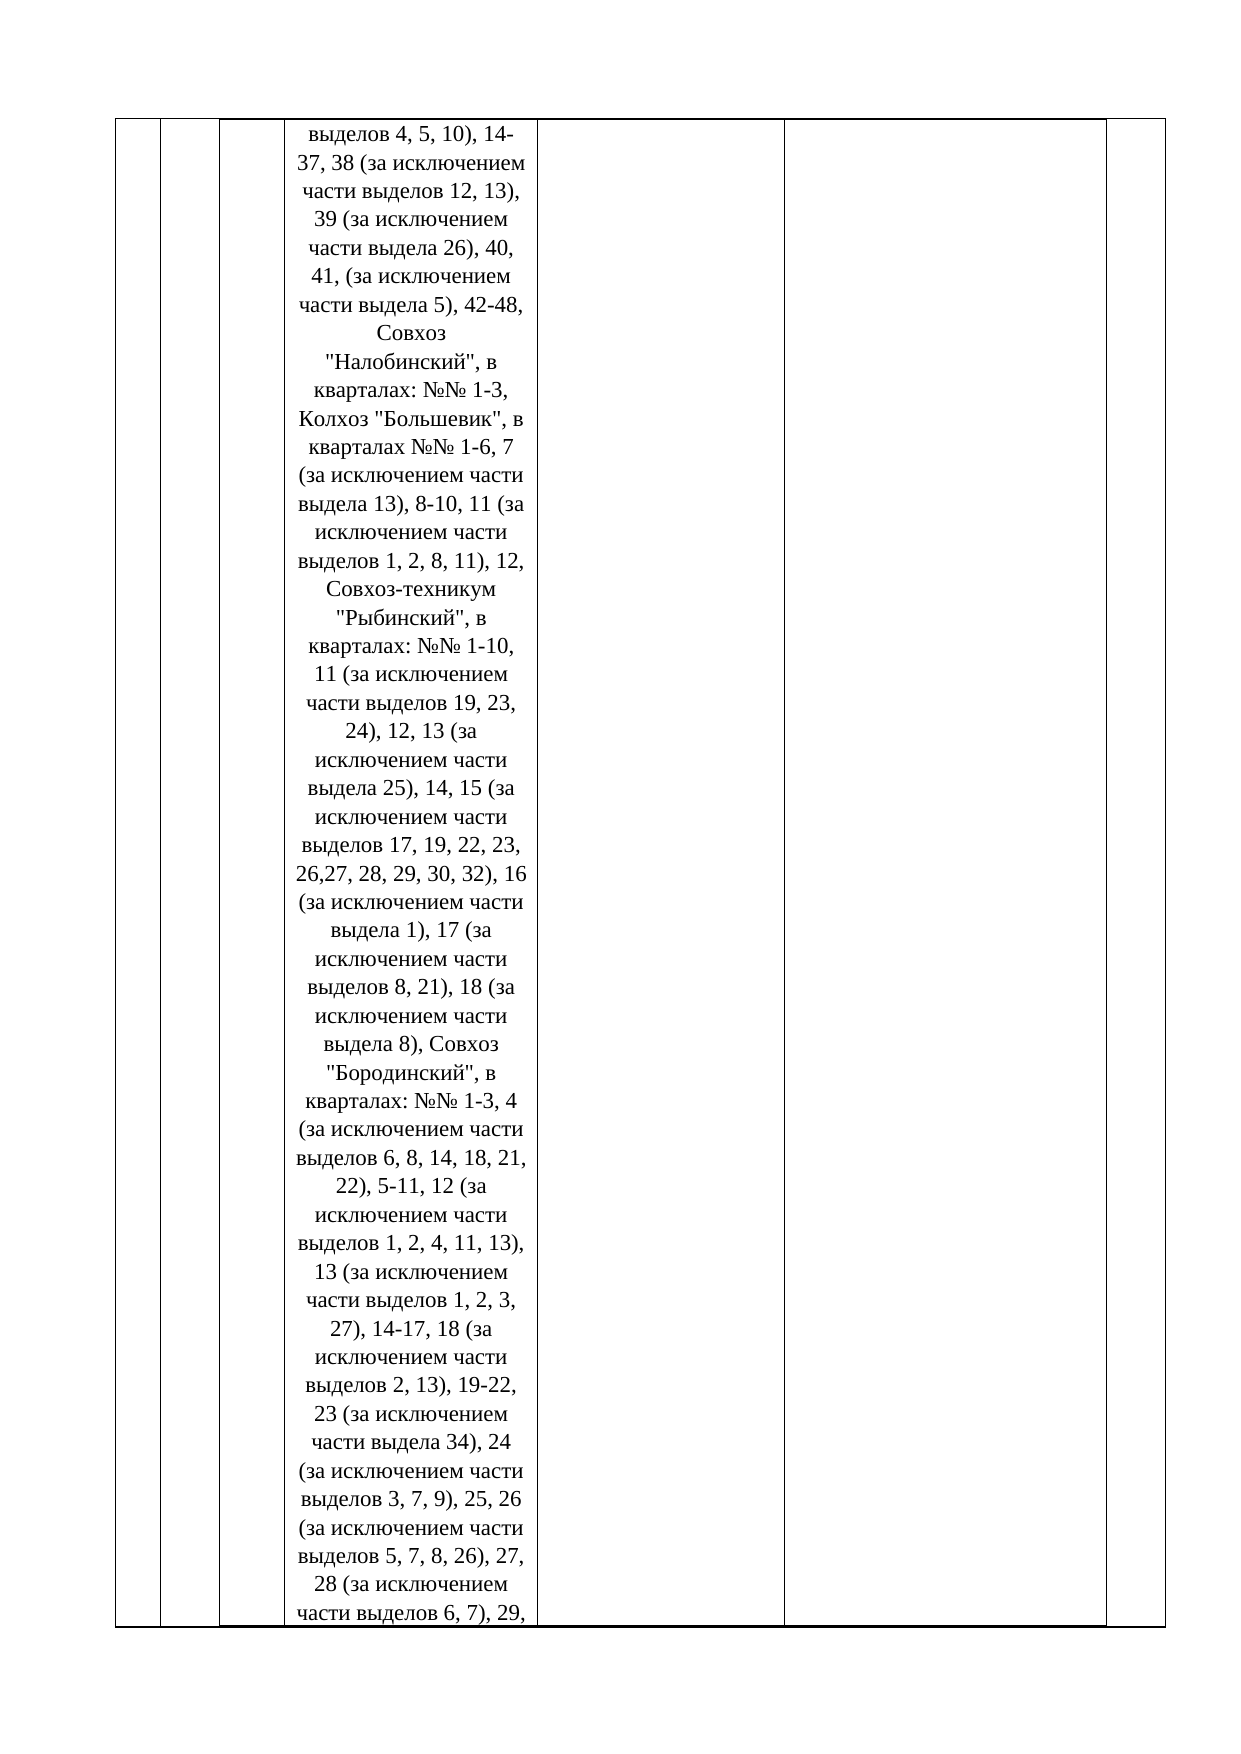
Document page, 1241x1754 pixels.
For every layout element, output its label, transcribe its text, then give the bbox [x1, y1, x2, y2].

table_cell 3 [116, 119, 160, 1626]
table_cell [1107, 119, 1165, 1626]
table_cell [161, 119, 219, 1626]
table_cell [220, 120, 284, 1625]
table_cell [285, 120, 537, 1625]
table_cell [785, 120, 1106, 1625]
table_cell [538, 120, 784, 1625]
